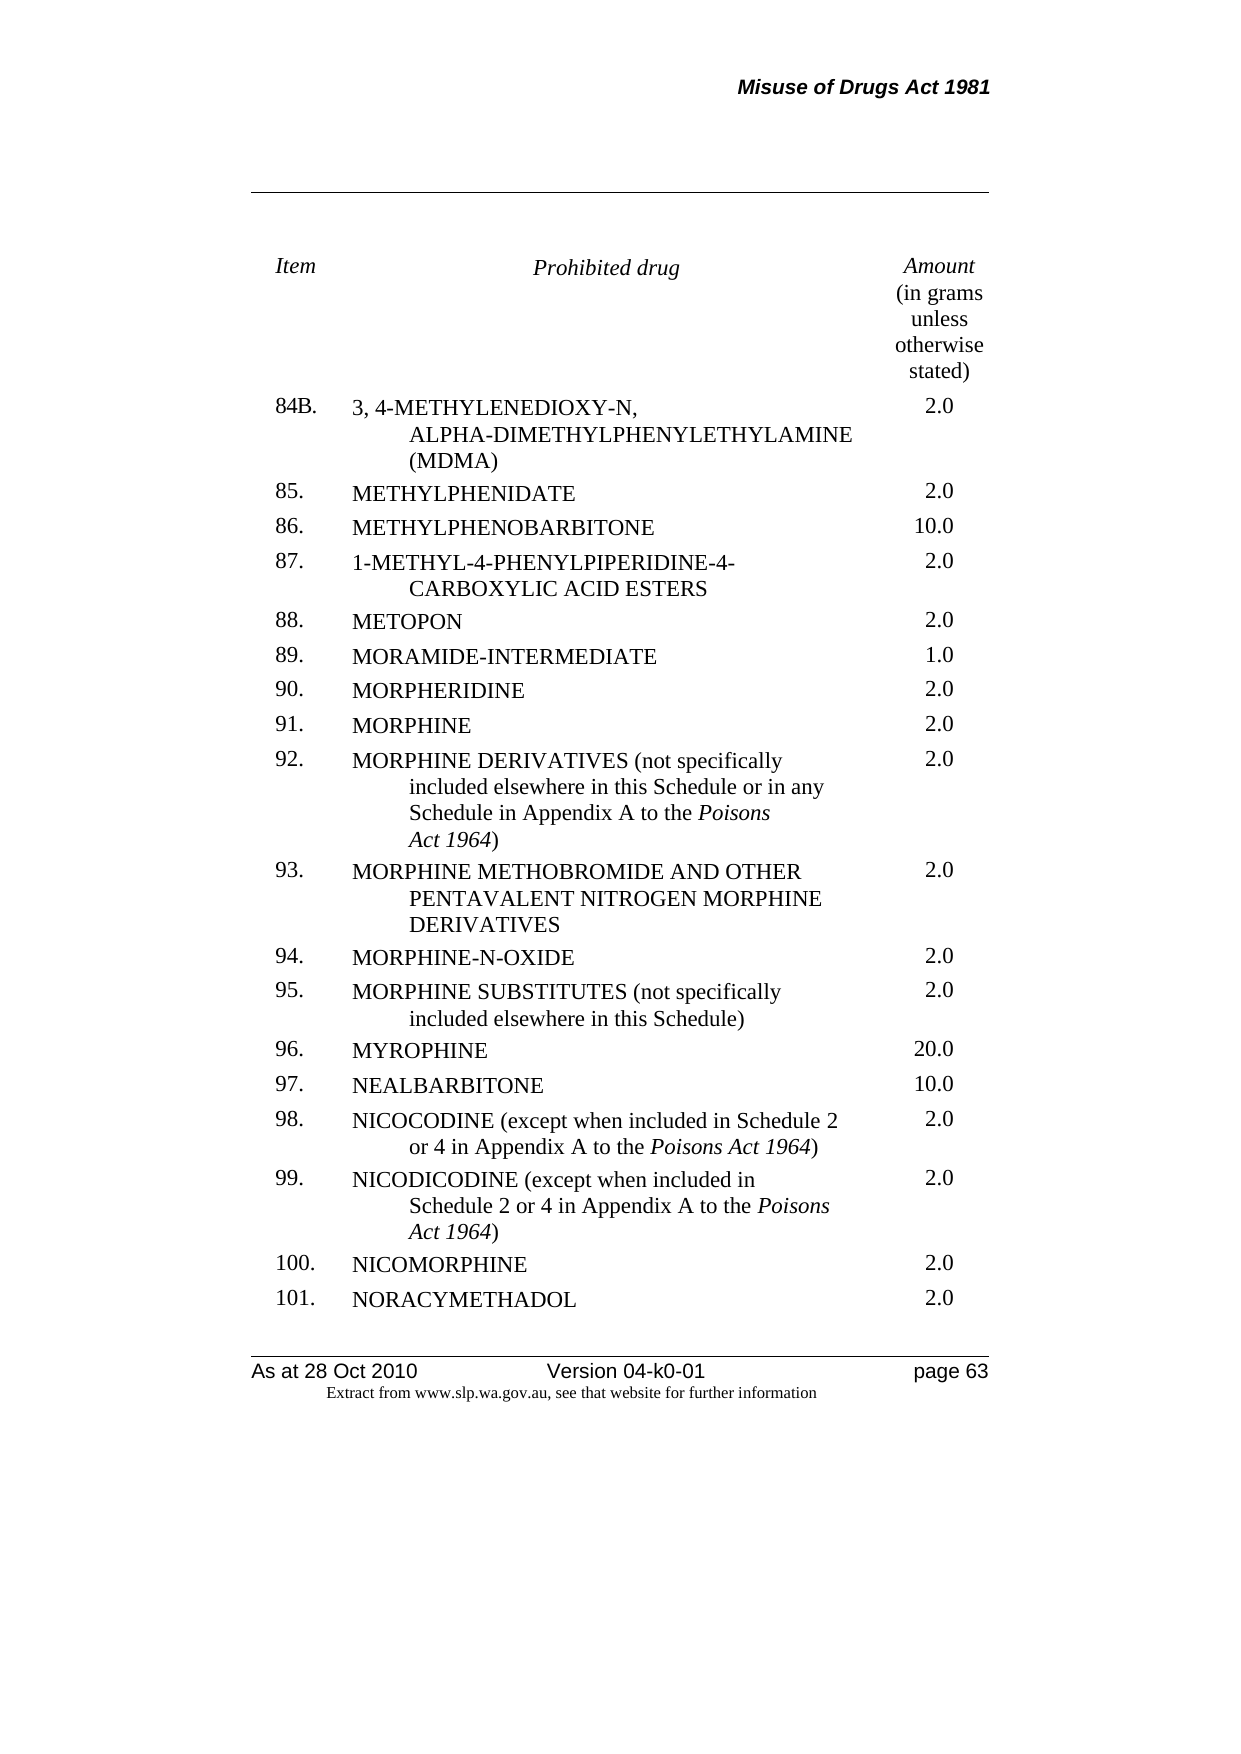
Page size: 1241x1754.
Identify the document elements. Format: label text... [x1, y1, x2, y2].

table_cell 1-METHYL-4-PHENYLPIPERIDINE-4- CARBOXYLIC ACID ESTERS [337, 543, 876, 602]
table_cell 10.0 [876, 508, 1003, 543]
table_cell 89. [260, 636, 337, 671]
table_cell 88. [260, 602, 337, 636]
table_cell NICODICODINE (except when included in Schedule 2 or 4 in Appendix A to the Poisons Act 1964) [337, 1160, 876, 1245]
table_cell 98. [260, 1101, 337, 1159]
table_header Amount (in grams unless otherwise stated) [876, 248, 1003, 388]
table_cell MORPHERIDINE [337, 671, 876, 706]
table_cell 92. [260, 741, 337, 852]
table_cell MORPHINE SUBSTITUTES (not specifically included elsewhere in this Schedule) [337, 972, 876, 1031]
table_cell 2.0 [876, 741, 1003, 852]
table_cell MORPHINE-N-OXIDE [337, 938, 876, 972]
table_cell 20.0 [876, 1031, 1003, 1066]
table_cell NICOCODINE (except when included in Schedule 2 or 4 in Appendix A to the Poisons Act 1964) [337, 1101, 876, 1159]
table_cell 2.0 [876, 388, 1003, 473]
table_cell 84B. [260, 388, 337, 473]
table_cell 2.0 [876, 474, 1003, 508]
table_cell 91. [260, 706, 337, 741]
table_cell 2.0 [876, 543, 1003, 602]
table_cell MYROPHINE [337, 1031, 876, 1066]
table_cell 2.0 [876, 602, 1003, 636]
table_cell 2.0 [876, 1101, 1003, 1159]
table_cell METHYLPHENIDATE [337, 474, 876, 508]
table_cell MORPHINE METHOBROMIDE AND OTHER PENTAVALENT NITROGEN MORPHINE DERIVATIVES [337, 852, 876, 937]
table_cell 3, 4-METHYLENEDIOXY-N, ALPHA-DIMETHYLPHENYLETHYLAMINE (MDMA) [337, 388, 876, 473]
table_cell MORAMIDE-INTERMEDIATE [337, 636, 876, 671]
table_cell 97. [260, 1066, 337, 1101]
table_cell 93. [260, 852, 337, 937]
table_cell 86. [260, 508, 337, 543]
table_cell MORPHINE [337, 706, 876, 741]
table_cell 101. [260, 1280, 337, 1314]
table_cell 87. [260, 543, 337, 602]
table_cell 94. [260, 938, 337, 972]
table_cell 90. [260, 671, 337, 706]
table_cell 2.0 [876, 706, 1003, 741]
table_header Prohibited drug [337, 248, 876, 388]
table_cell 2.0 [876, 671, 1003, 706]
table_cell 96. [260, 1031, 337, 1066]
table_cell NORACYMETHADOL [337, 1280, 876, 1314]
table_cell NEALBARBITONE [337, 1066, 876, 1101]
table_cell 95. [260, 972, 337, 1031]
table_cell 10.0 [876, 1066, 1003, 1101]
table_cell MORPHINE DERIVATIVES (not specifically included elsewhere in this Schedule or in any Schedule in Appendix A to the Poisons Act 1964) [337, 741, 876, 852]
table_header Item [260, 248, 337, 388]
table_cell 1.0 [876, 636, 1003, 671]
table_cell METOPON [337, 602, 876, 636]
table_cell 2.0 [876, 938, 1003, 972]
table_cell NICOMORPHINE [337, 1245, 876, 1279]
table_cell 2.0 [876, 1280, 1003, 1314]
table_cell 2.0 [876, 1160, 1003, 1245]
table_cell 2.0 [876, 972, 1003, 1031]
table_cell METHYLPHENOBARBITONE [337, 508, 876, 543]
table_cell 99. [260, 1160, 337, 1245]
table_cell 2.0 [876, 1245, 1003, 1279]
table_cell 85. [260, 474, 337, 508]
table_cell 100. [260, 1245, 337, 1279]
table_cell 2.0 [876, 852, 1003, 937]
